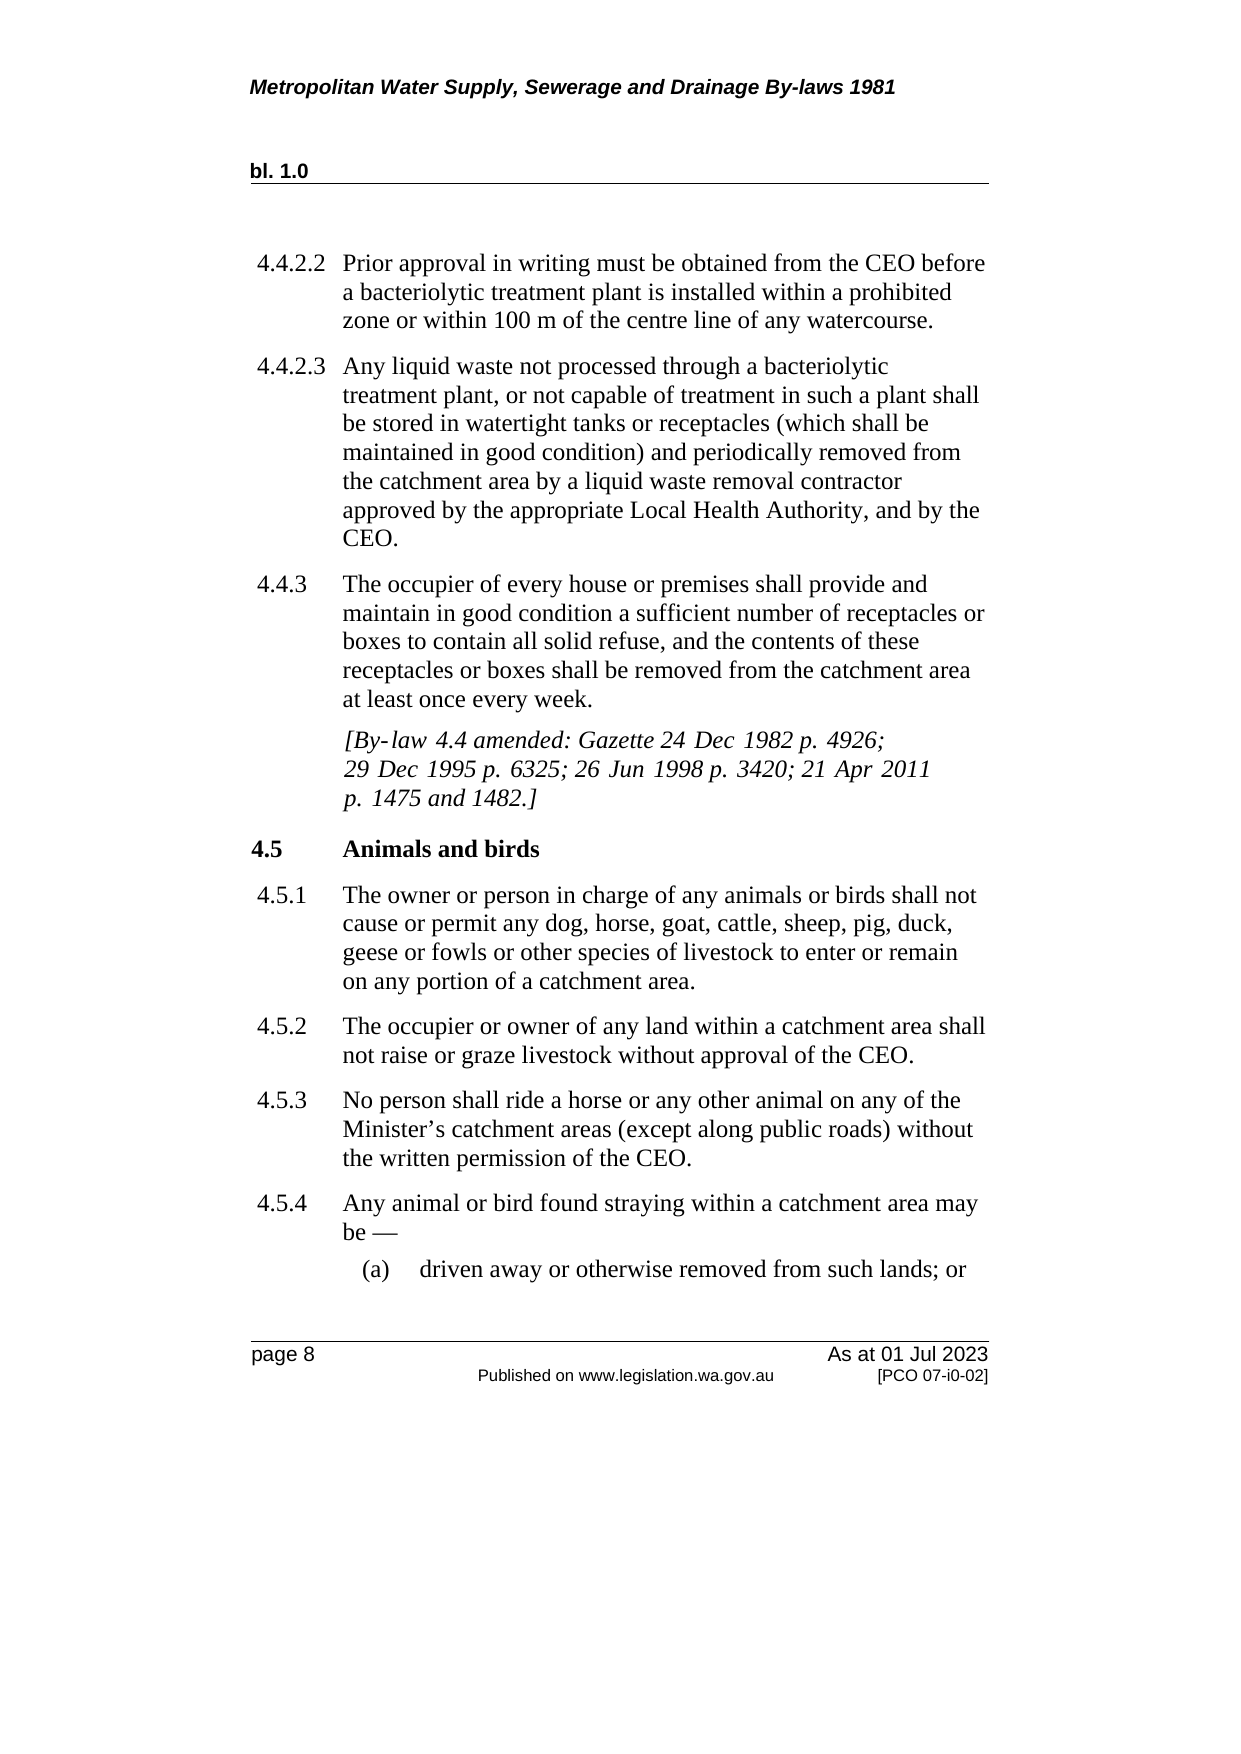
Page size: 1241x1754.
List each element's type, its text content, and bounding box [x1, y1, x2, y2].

text 4.5.3 No person shall ride a horse or any other animal on any of the Minister’s catchment areas (except along public roads) without the written permission of the CEO. [251, 1086, 989, 1172]
text 4.4.2.3 Any liquid waste not processed through a bacteriolytic treatment plant, or not capable of treatment in such a plant shall be stored in watertight tanks or receptacles (which shall be maintained in good condition) and periodically removed from the catchment area by a liquid waste removal contractor approved by the appropriate Local Health Authority, and by the CEO. [251, 351, 989, 552]
text (a) driven away or otherwise removed from such lands; or [251, 1254, 989, 1283]
text 4.5.1 The owner or person in charge of any animals or birds shall not cause or permit any dog, horse, goat, cattle, sheep, pig, duck, geese or fowls or other species of livestock to enter or remain on any portion of a catchment area. [251, 880, 989, 995]
text 4.5.2 The occupier or owner of any land within a catchment area shall not raise or graze livestock without approval of the CEO. [251, 1011, 989, 1069]
text 4.5.4 Any animal or bird found straying within a catchment area may be — [251, 1188, 989, 1246]
subtitle 4.5 Animals and birds [251, 834, 989, 863]
text [By-law 4.4 amended: Gazette 24 Dec 1982 p. 4926; 29 Dec 1995 p. 6325; 26 Jun 1998 p. 3420; 21 Apr 2011 p. 1475 and 1482.] [251, 725, 989, 811]
text 4.4.3 The occupier of every house or premises shall provide and maintain in good condition a sufficient number of receptacles or boxes to contain all solid refuse, and the contents of these receptacles or boxes shall be removed from the catchment area at least once every week. [251, 569, 989, 713]
text 4.4.2.2 Prior approval in writing must be obtained from the CEO before a bacteriolytic treatment plant is installed within a prohibited zone or within 100 m of the centre line of any watercourse. [251, 248, 989, 334]
